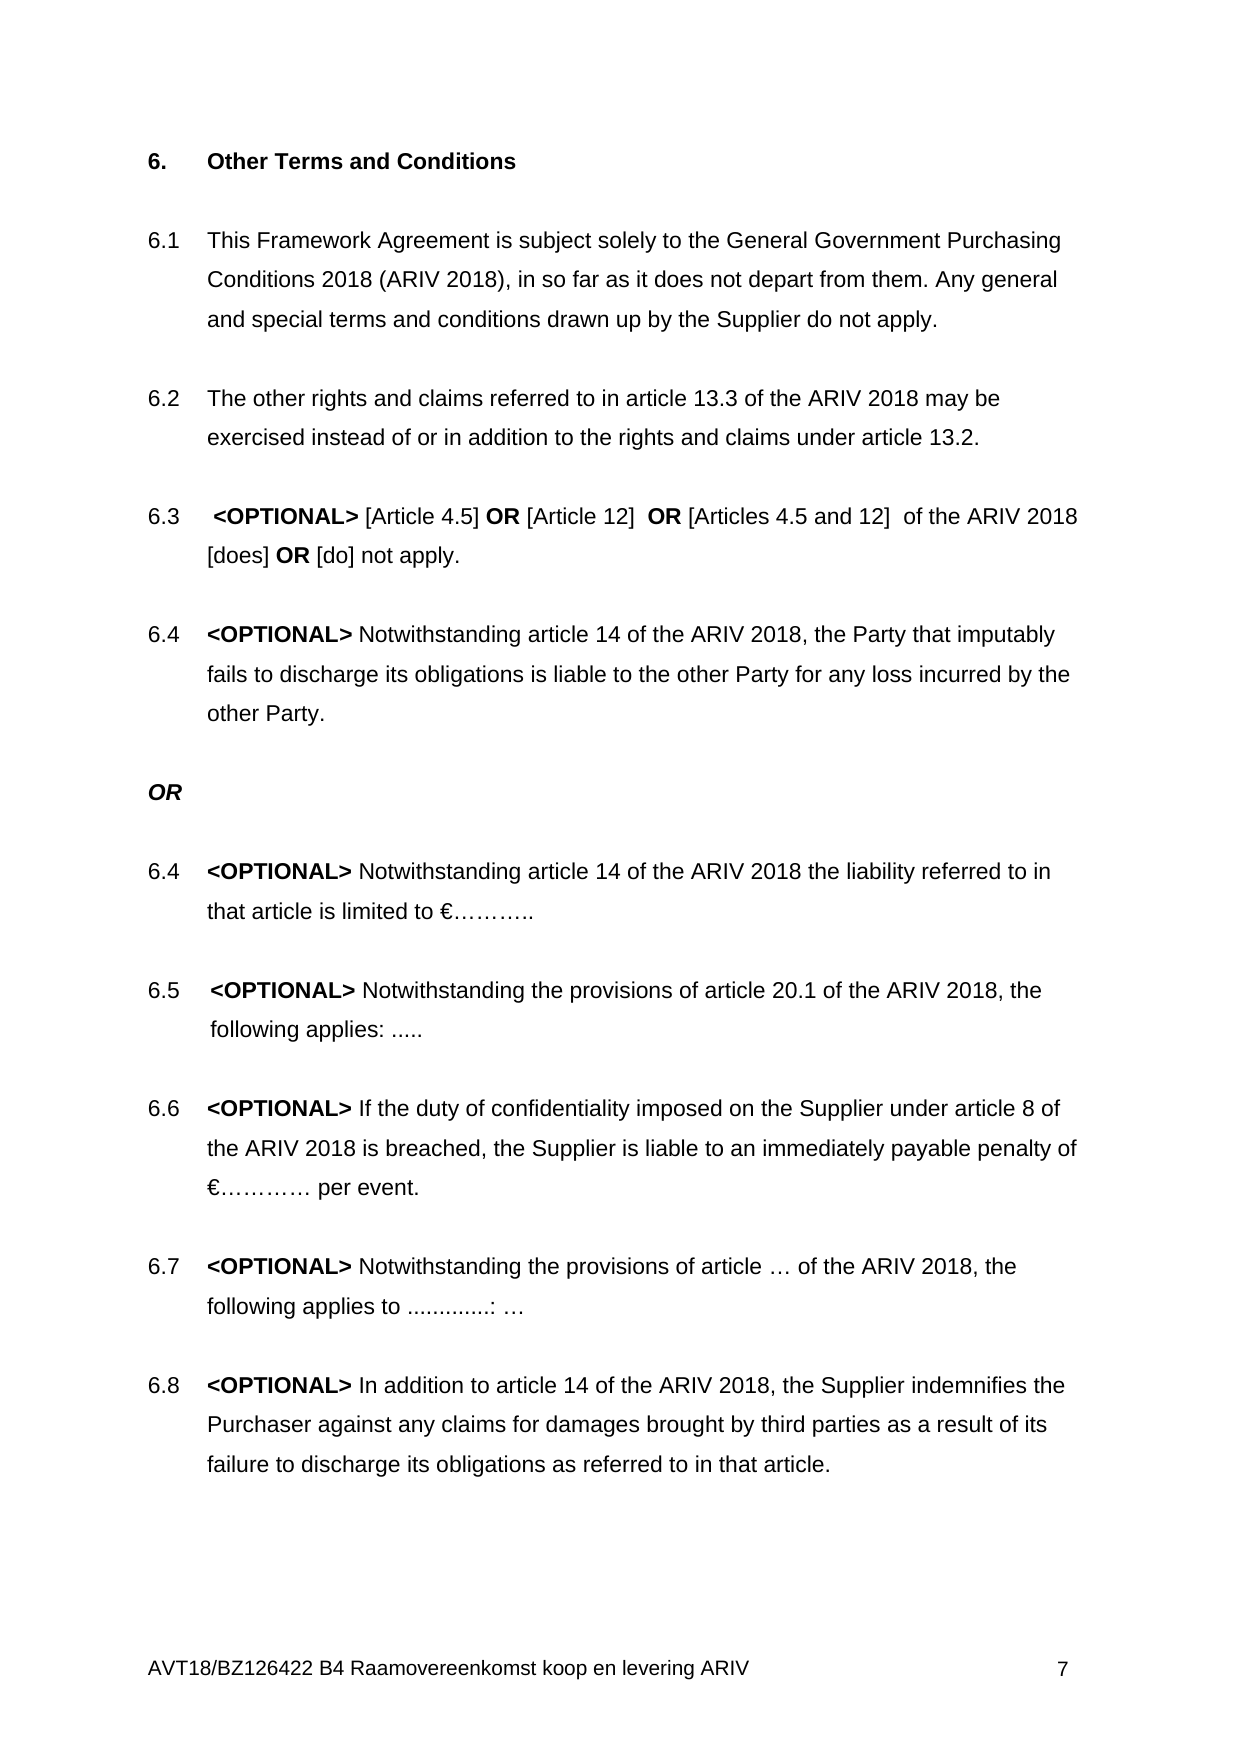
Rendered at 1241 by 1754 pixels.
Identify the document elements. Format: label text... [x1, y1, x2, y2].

text 6.1 This Framework Agreement is subject solely to the General Government Purchasing Conditions 2018 (ARIV 2018), in so far as it does not depart from them. Any general and special terms and conditions drawn up by the Supplier do not apply. [148, 227, 1093, 332]
text 6.4 <OPTIONAL> Notwithstanding article 14 of the ARIV 2018, the Party that imputably fails to discharge its obligations is liable to the other Party for any loss incurred by the other Party. [148, 621, 1093, 727]
text 6.3 <OPTIONAL> [Article 4.5] OR [Article 12] OR [Articles 4.5 and 12] of the ARIV 2018 [does] OR [do] not apply. [148, 503, 1093, 569]
text 6.5 <OPTIONAL> Notwithstanding the provisions of article 20.1 of the ARIV 2018, the following applies: ..... [148, 977, 1093, 1043]
text 6.4 <OPTIONAL> Notwithstanding article 14 of the ARIV 2018 the liability referred to in that article is limited to €……….. [148, 858, 1093, 924]
text 6.2 The other rights and claims referred to in article 13.3 of the ARIV 2018 may be exercised instead of or in addition to the rights and claims under article 13.2. [148, 384, 1092, 450]
text 6.8 <OPTIONAL> In addition to article 14 of the ARIV 2018, the Supplier indemnifies the Purchaser against any claims for damages brought by third parties as a result of its failure to discharge its obligations as referred to in that article. [148, 1372, 1093, 1477]
text 6. Other Terms and Conditions [148, 148, 1093, 174]
text 6.6 <OPTIONAL> If the duty of confidentiality imposed on the Supplier under article 8 of the ARIV 2018 is breached, the Supplier is liable to an immediately payable penalty of €………… per event. [148, 1095, 1093, 1201]
text 6.7 <OPTIONAL> Notwithstanding the provisions of article … of the ARIV 2018, the following applies to .............: … [148, 1253, 1093, 1319]
text OR [148, 779, 1093, 806]
